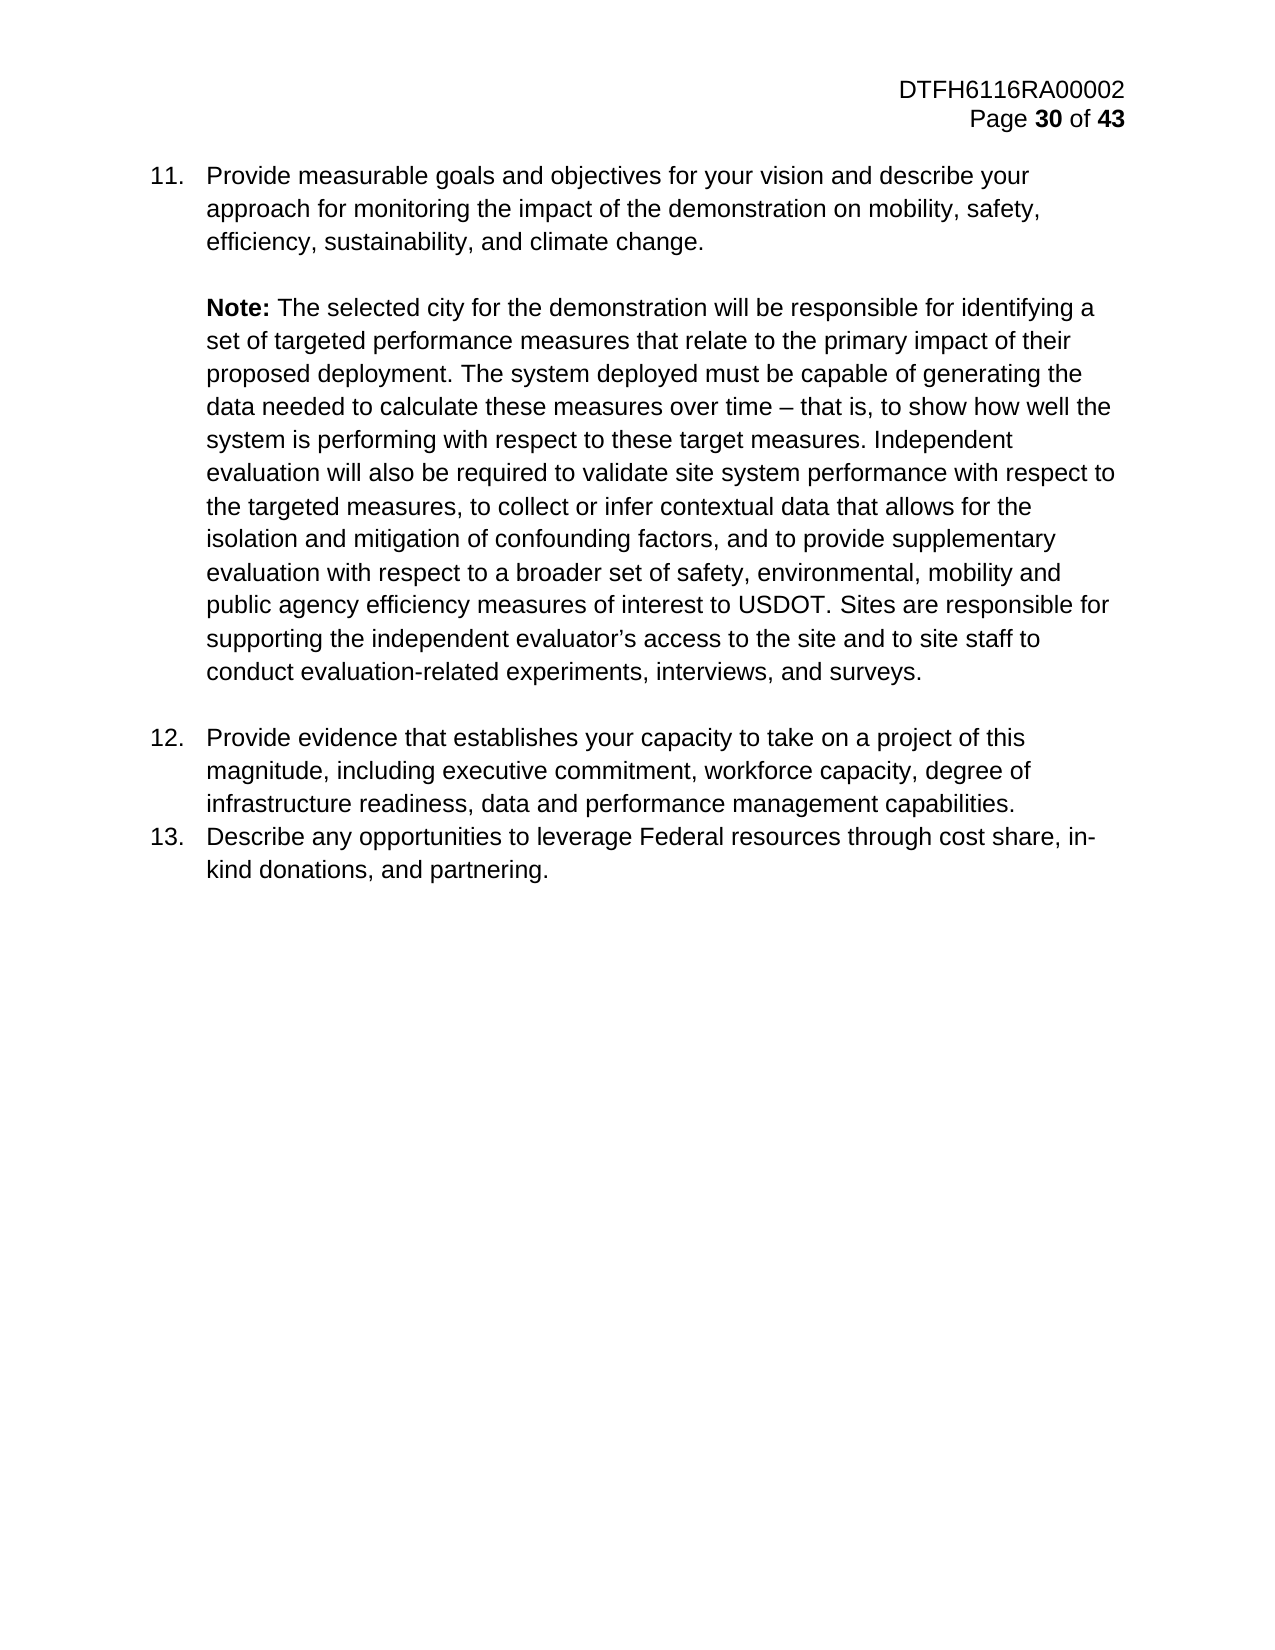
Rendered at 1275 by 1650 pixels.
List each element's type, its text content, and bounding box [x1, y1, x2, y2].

list Provide evidence that establishes your capacity to take on a project of this magnitude, including executive commitment, workforce capacity, degree of infrastructure readiness, data and performance management capabilities. [150, 723, 1125, 817]
list Describe any opportunities to leverage Federal resources through cost share, in-kind donations, and partnering. [150, 822, 1125, 883]
list Provide measurable goals and objectives for your vision and describe your approach for monitoring the impact of the demonstration on mobility, safety, efficiency, sustainability, and climate change. [150, 161, 1125, 256]
text Note: The selected city for the demonstration will be responsible for identifying a set of targeted performance measures that relate to the primary impact of their proposed deployment. The system deployed must be capable of generating the data needed to calculate these measures over time – that is, to show how well the system is performing with respect to these target measures. Independent evaluation will also be required to validate site system performance with respect to the targeted measures, to collect or infer contextual data that allows for the isolation and mitigation of confounding factors, and to provide supplementary evaluation with respect to a broader set of safety, environmental, mobility and public agency efficiency measures of interest to USDOT. Sites are responsible for supporting the independent evaluator’s access to the site and to site staff to conduct evaluation-related experiments, interviews, and surveys. [206, 293, 1125, 685]
